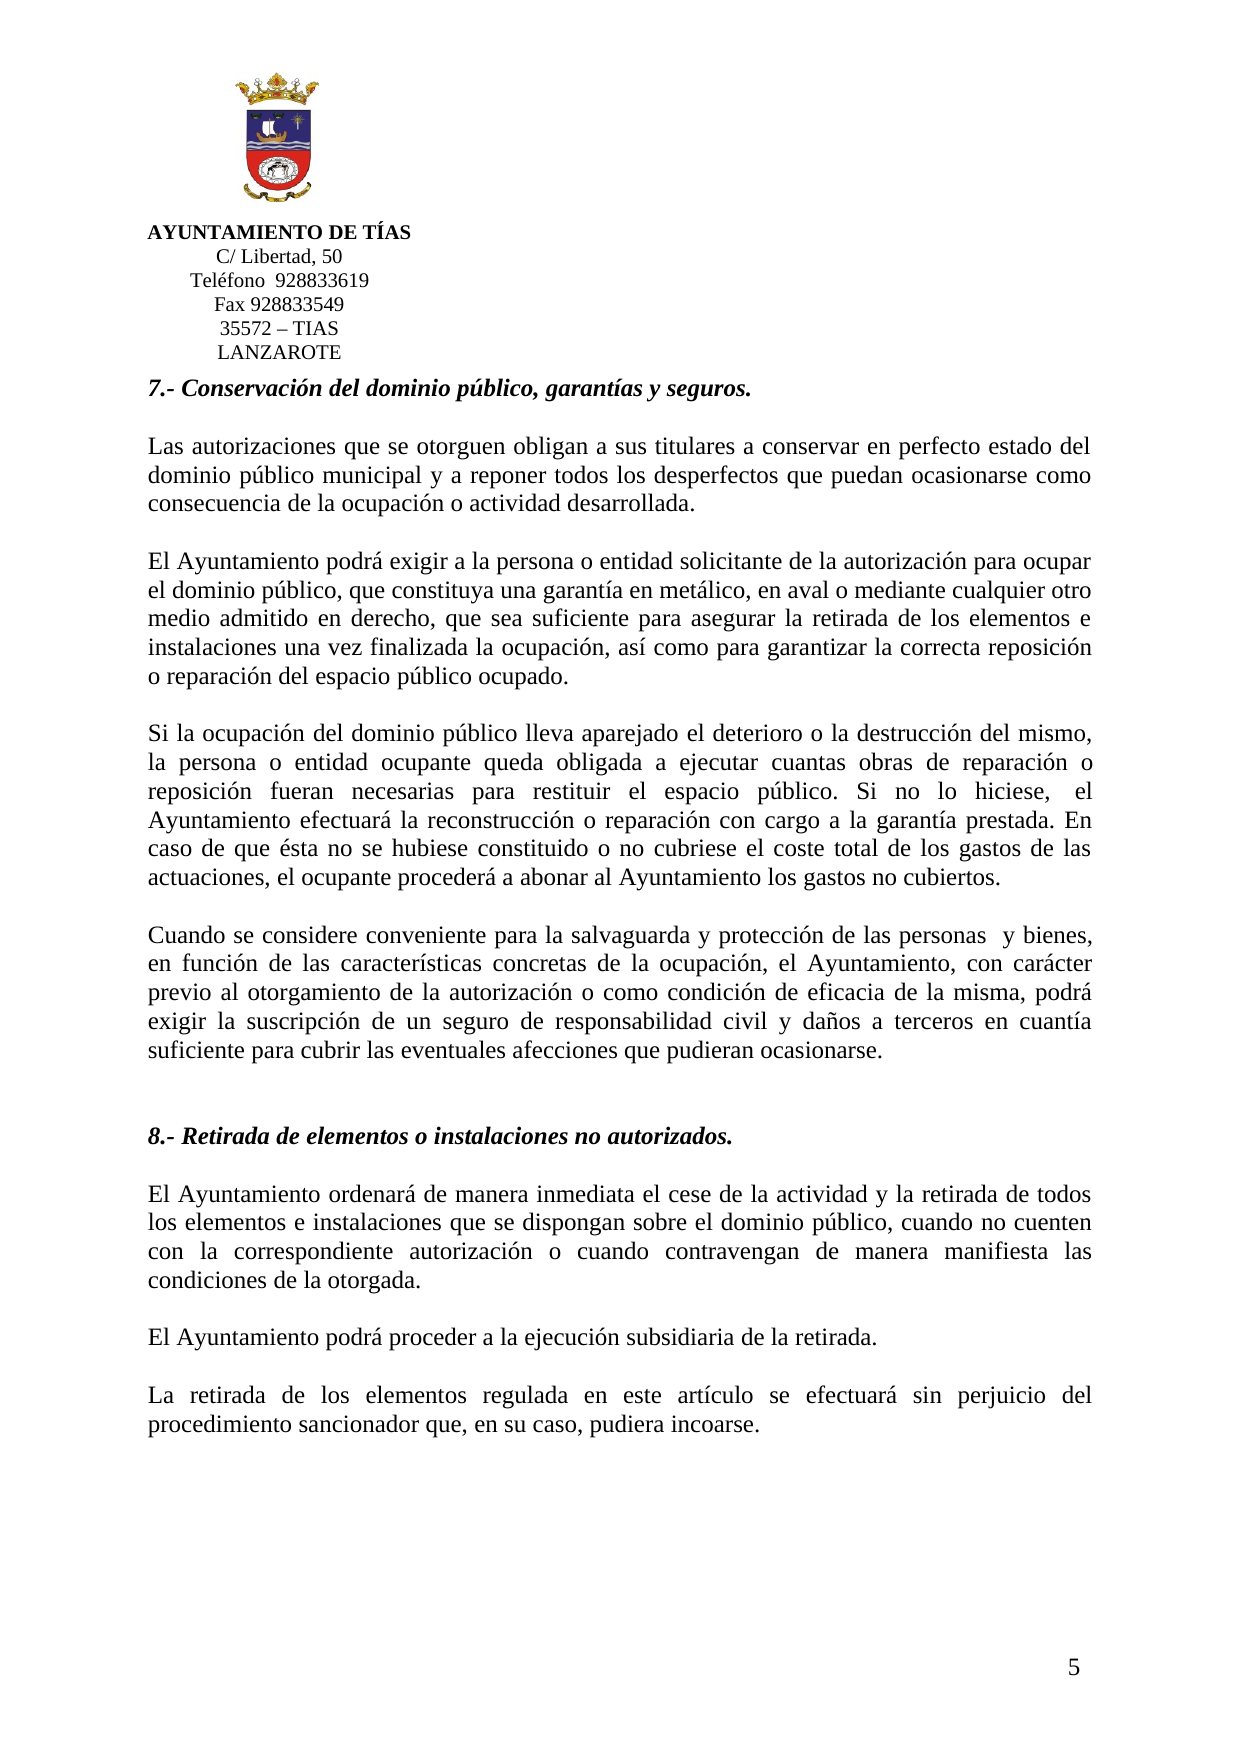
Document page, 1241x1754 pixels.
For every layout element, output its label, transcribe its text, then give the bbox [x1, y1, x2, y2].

text La retirada de los elementos regulada en este artículo se efectuará sin perjuicio del procedimiento sancionador que, en su caso, pudiera incoarse. [148, 1380, 1093, 1437]
subtitle 8.- Retirada de elementos o instalaciones no autorizados. [148, 1121, 1105, 1150]
subtitle 7.- Conservación del dominio público, garantías y seguros. [148, 373, 1105, 402]
text Si la ocupación del dominio público lleva aparejado el deterioro o la destrucción del mismo, la persona o entidad ocupante queda obligada a ejecutar cuantas obras de reparación o reposición fueran necesarias para restituir el espacio público. Si no lo hiciese, el Ayuntamiento efectuará la reconstrucción o reparación con cargo a la garantía prestada. En caso de que ésta no se hubiese constituido o no cubriese el coste total de los gastos de las actuaciones, el ocupante procederá a abonar al Ayuntamiento los gastos no cubiertos. [148, 718, 1093, 891]
text Las autorizaciones que se otorguen obligan a sus titulares a conservar en perfecto estado del dominio público municipal y a reponer todos los desperfectos que puedan ocasionarse como consecuencia de la ocupación o actividad desarrollada. [148, 431, 1093, 517]
text El Ayuntamiento ordenará de manera inmediata el cese de la actividad y la retirada de todos los elementos e instalaciones que se dispongan sobre el dominio público, cuando no cuenten con la correspondiente autorización o cuando contravengan de manera manifiesta las condiciones de la otorgada. [148, 1179, 1093, 1294]
text Cuando se considere conveniente para la salvaguarda y protección de las personas y bienes, en función de las características concretas de la ocupación, el Ayuntamiento, con carácter previo al otorgamiento de la autorización o como condición de eficacia de la misma, podrá exigir la suscripción de un seguro de responsabilidad civil y daños a terceros en cuantía suficiente para cubrir las eventuales afecciones que pudieran ocasionarse. [148, 920, 1093, 1063]
picture [235, 72, 319, 202]
text El Ayuntamiento podrá proceder a la ejecución subsidiaria de la retirada. [148, 1322, 1105, 1351]
text El Ayuntamiento podrá exigir a la persona o entidad solicitante de la autorización para ocupar el dominio público, que constituya una garantía en metálico, en aval o mediante cualquier otro medio admitido en derecho, que sea suficiente para asegurar la retirada de los elementos e instalaciones una vez finalizada la ocupación, así como para garantizar la correcta reposición o reparación del espacio público ocupado. [148, 546, 1093, 690]
